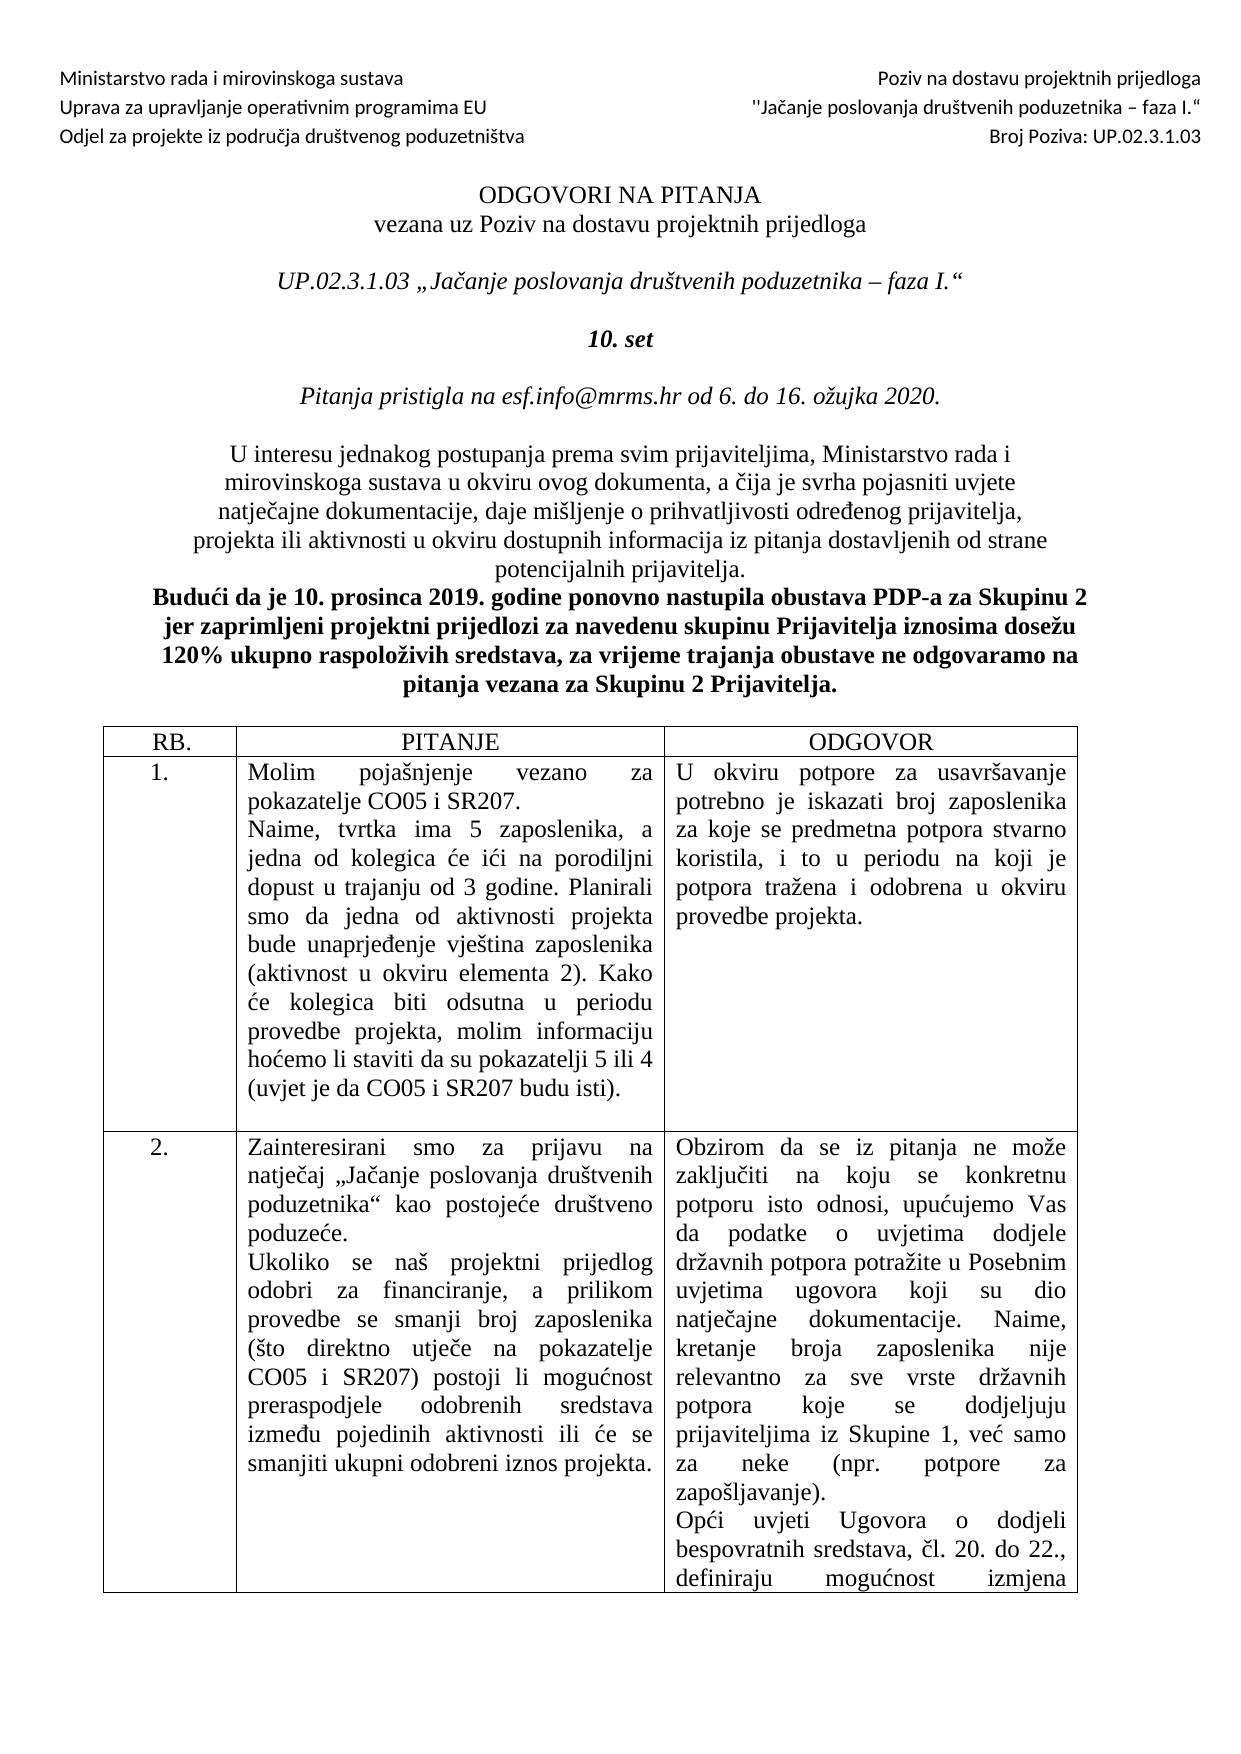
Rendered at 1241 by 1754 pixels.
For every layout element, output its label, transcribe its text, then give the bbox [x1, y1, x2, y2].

table_header RB. [104, 727, 236, 756]
text mirovinskoga sustava u okviru ovog dokumenta, a čija je svrha pojasniti uvjete [148, 467, 1093, 496]
table_header PITANJE [237, 727, 664, 756]
text potencijalnih prijavitelja. [148, 554, 1093, 582]
table_cell [104, 1132, 236, 1592]
table_cell [104, 757, 236, 1131]
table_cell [237, 1132, 664, 1592]
text UP.02.3.1.03 „Jačanje poslovanja društvenih poduzetnika – faza I.“ [148, 266, 1093, 295]
text ODGOVORI NA PITANJA [148, 180, 1093, 209]
text natječajne dokumentacije, daje mišljenje o prihvatljivosti određenog prijavitelja, [148, 496, 1093, 525]
table_cell U okviru potpore za usavršavanje potrebno je iskazati broj zaposlenika za koje se predmetna potpora stvarno koristila, i to u periodu na koji je potpora tražena i odobrena u okviru provedbe projekta. [665, 757, 1077, 1131]
text Budući da je 10. prosinca 2019. godine ponovno nastupila obustava PDP-a za Skupinu 2 jer zaprimljeni projektni prijedlozi za navedenu skupinu Prijavitelja iznosima dosežu 120% ukupno raspoloživih sredstava, za vrijeme trajanja obustave ne odgovaramo na pitanja vezana za Skupinu 2 Prijavitelja. [148, 582, 1093, 697]
text 10. set [148, 324, 1093, 352]
table_cell Molim pojašnjenje vezano za pokazatelje CO05 i SR207. Naime, tvrtka ima 5 zaposlenika, a jedna od kolegica će ići na porodiljni dopust u trajanju od 3 godine. Planirali smo da jedna od aktivnosti projekta bude unaprjeđenje vještina zaposlenika (aktivnost u okviru elementa 2). Kako će kolegica biti odsutna u periodu provedbe projekta, molim informaciju hoćemo li staviti da su pokazatelji 5 ili 4 (uvjet je da CO05 i SR207 budu isti). [237, 757, 664, 1131]
text U interesu jednakog postupanja prema svim prijaviteljima, Ministarstvo rada i [148, 439, 1093, 467]
text Pitanja pristigla na esf.info@mrms.hr od 6. do 16. ožujka 2020. [148, 381, 1093, 410]
text projekta ili aktivnosti u okviru dostupnih informacija iz pitanja dostavljenih od strane [148, 525, 1093, 554]
text vezana uz Poziv na dostavu projektnih prijedloga [148, 209, 1093, 237]
table_header ODGOVOR [665, 727, 1077, 756]
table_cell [665, 1132, 1077, 1592]
